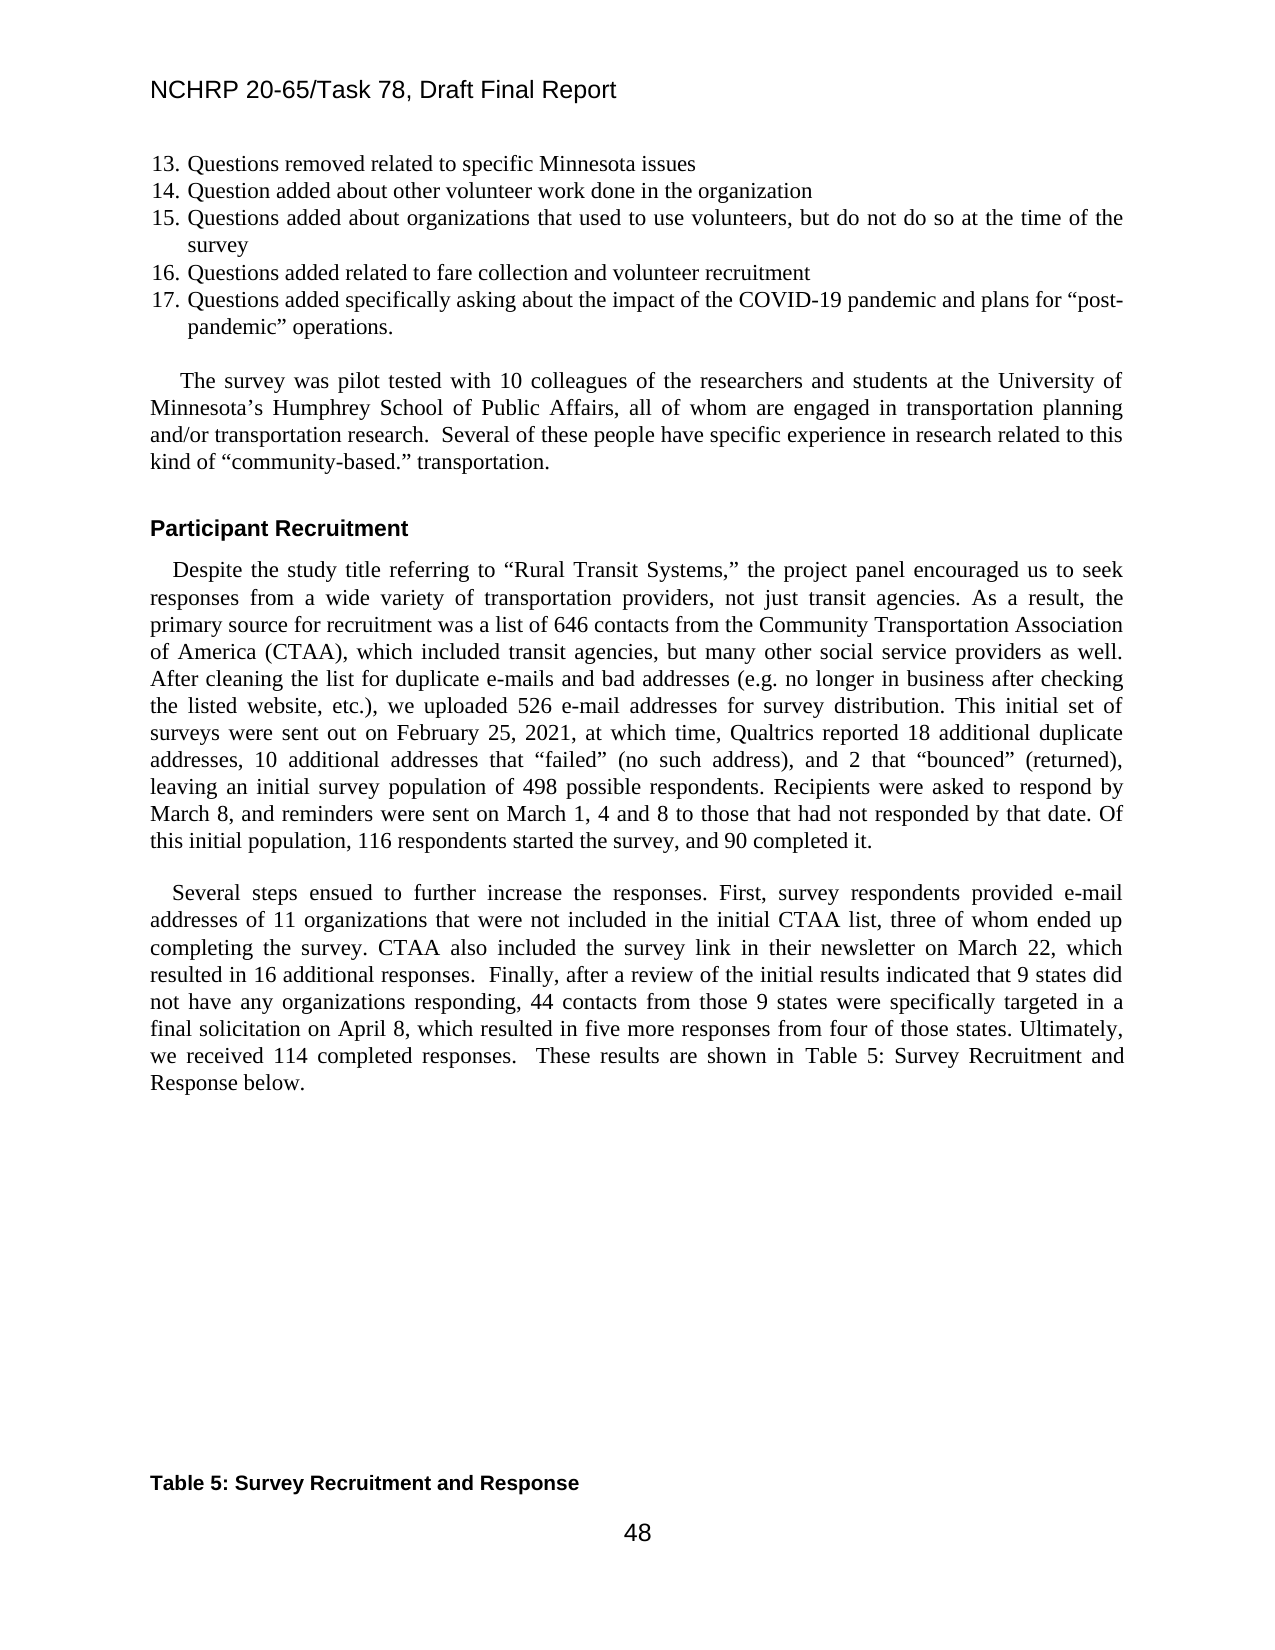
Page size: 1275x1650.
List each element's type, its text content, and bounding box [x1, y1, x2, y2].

list Questions added about organizations that used to use volunteers, but do not do so at the time of the survey [180, 204, 1125, 258]
list Questions added related to fare collection and volunteer recruitment [180, 258, 1125, 285]
list Questions removed related to specific Minnesota issues [180, 150, 1125, 177]
text The survey was pilot tested with 10 colleagues of the researchers and students at the University of Minnesota’s Humphrey School of Public Affairs, all of whom are engaged in transportation planning and/or transportation research. Several of these people have specific experience in research related to this kind of “community-based.” transportation. [150, 367, 1125, 475]
text Participant Recruitment [150, 514, 1125, 542]
text Several steps ensued to further increase the responses. First, survey respondents provided e-mail addresses of 11 organizations that were not included in the initial CTAA list, three of whom ended up completing the survey. CTAA also included the survey link in their newsletter on March 22, which resulted in 16 additional responses. Finally, after a review of the initial results indicated that 9 states did not have any organizations responding, 44 contacts from those 9 states were specifically targeted in a final solicitation on April 8, which resulted in five more responses from four of those states. Ultimately, we received 114 completed responses. These results are shown in Table 5: Survey Recruitment and Response below. [150, 879, 1125, 1096]
text Despite the study title referring to “Rural Transit Systems,” the project panel encouraged us to seek responses from a wide variety of transportation providers, not just transit agencies. As a result, the primary source for recruitment was a list of 646 contacts from the Community Transportation Association of America (CTAA), which included transit agencies, but many other social service providers as well. After cleaning the list for duplicate e-mails and bad addresses (e.g. no longer in business after checking the listed website, etc.), we uploaded 526 e-mail addresses for survey distribution. This initial set of surveys were sent out on February 25, 2021, at which time, Qualtrics reported 18 additional duplicate addresses, 10 additional addresses that “failed” (no such address), and 2 that “bounced” (returned), leaving an initial survey population of 498 possible respondents. Recipients were asked to respond by March 8, and reminders were sent on March 1, 4 and 8 to those that had not responded by that date. Of this initial population, 116 respondents started the survey, and 90 completed it. [150, 556, 1125, 854]
list Question added about other volunteer work done in the organization [180, 177, 1125, 204]
list Questions added specifically asking about the impact of the COVID-19 pandemic and plans for “post-pandemic” operations. [180, 285, 1125, 339]
